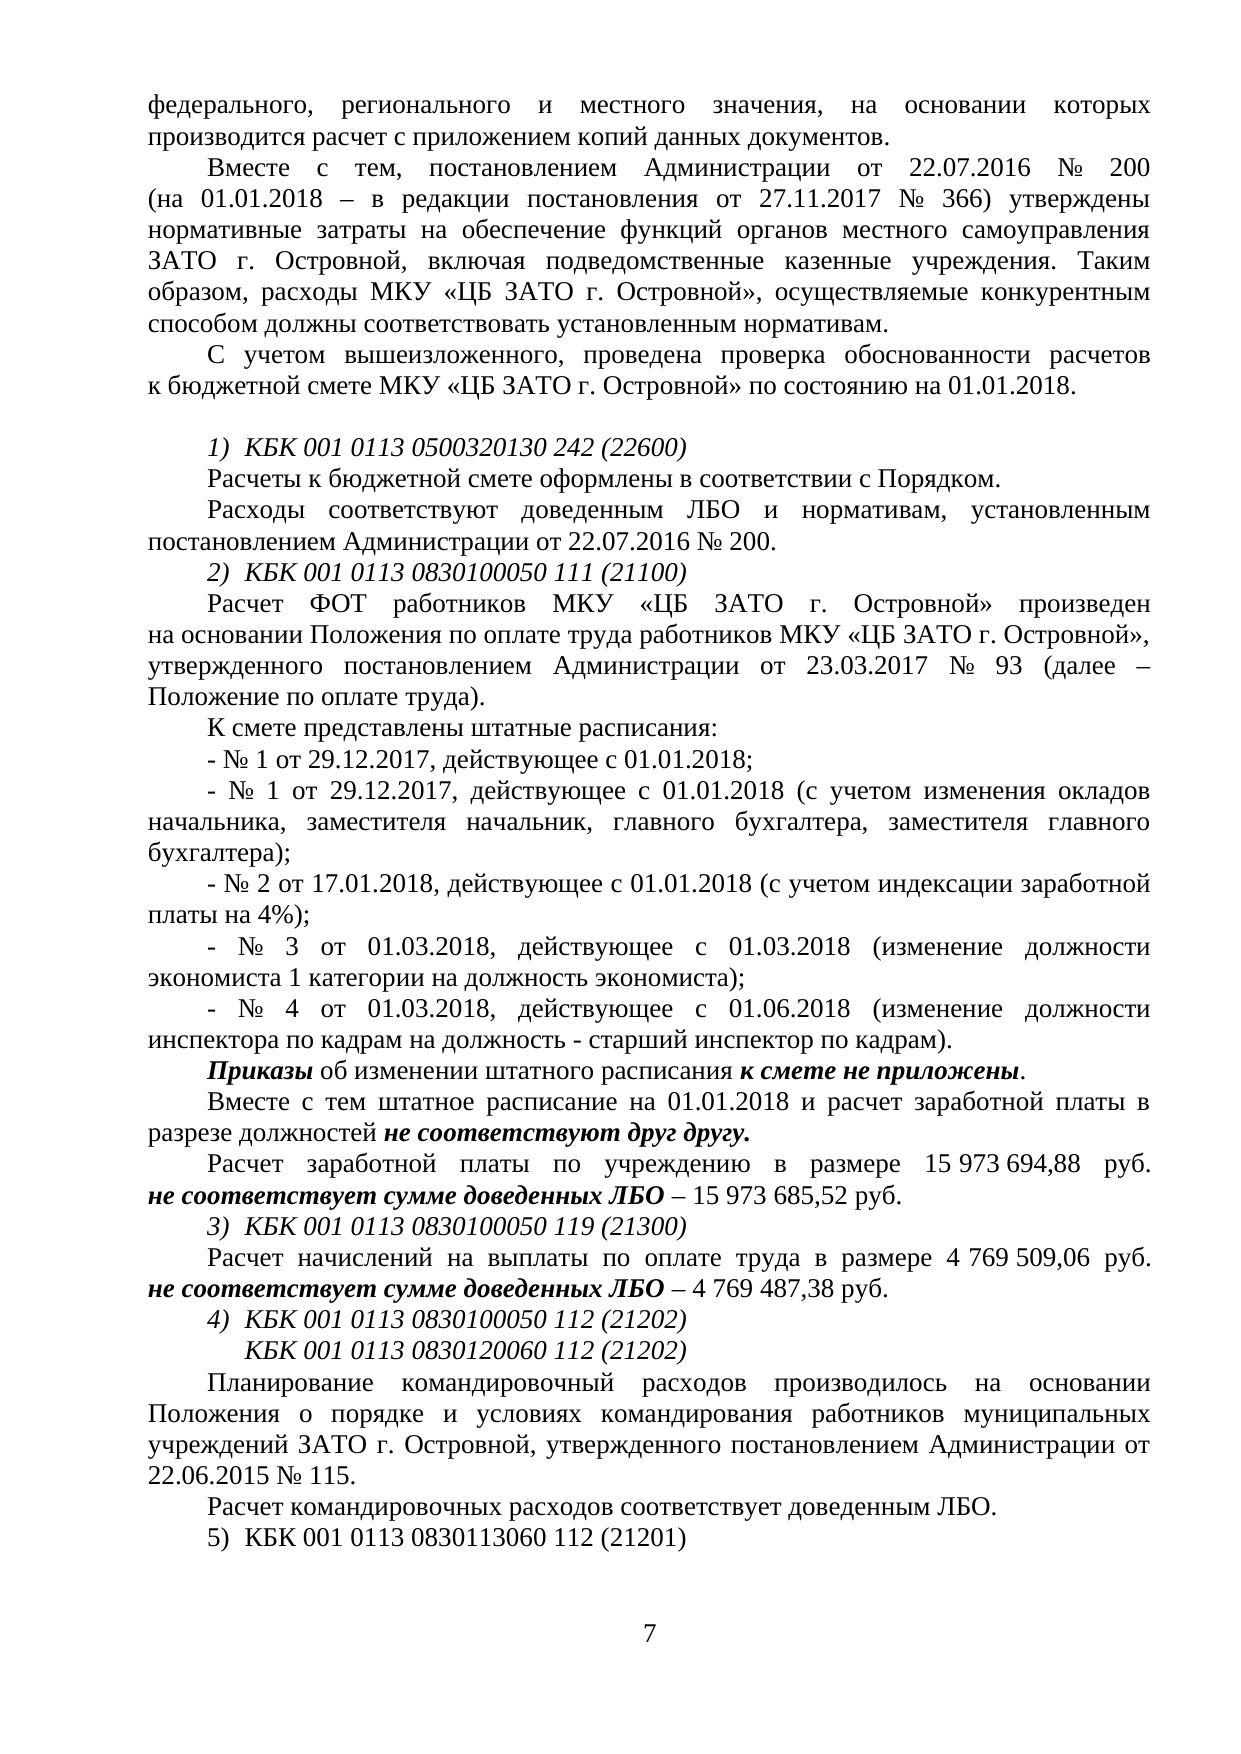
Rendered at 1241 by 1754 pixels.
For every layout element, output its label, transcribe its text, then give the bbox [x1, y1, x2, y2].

list - № 1 от 29.12.2017, действующее с 01.01.2018; [148, 743, 1152, 774]
text Планирование командировочный расходов производилось на основании Положения о порядке и условиях командирования работников муниципальных учреждений ЗАТО г. Островной, утвержденного постановлением Администрации от 22.06.2015 № 115. [148, 1366, 1152, 1490]
list КБК 001 0113 0830100050 111 (21100) [207, 556, 1152, 587]
list Расчеты к бюджетной смете оформлены в соответствии с Порядком. [148, 462, 1152, 493]
text С учетом вышеизложенного, проведена проверка обоснованности расчетов к бюджетной смете МКУ «ЦБ ЗАТО г. Островной» по состоянию на 01.01.2018. [148, 338, 1152, 400]
list КБК 001 0113 0830120060 112 (21202) [244, 1334, 1152, 1366]
text Расчет командировочных расходов соответствует доведенным ЛБО. [207, 1490, 1152, 1521]
list - № 2 от 17.01.2018, действующее с 01.01.2018 (с учетом индексации заработной платы на 4%); [148, 867, 1152, 929]
list Расчет заработной платы по учреждению в размере 15 973 694,88 руб. не соответствует сумме доведенных ЛБО – 15 973 685,52 руб. [148, 1148, 1152, 1210]
list КБК 001 0113 0830113060 112 (21201) [207, 1521, 1152, 1552]
list Расходы соответствуют доведенным ЛБО и нормативам, установленным постановлением Администрации от 22.07.2016 № 200. [148, 493, 1152, 556]
list - № 1 от 29.12.2017, действующее с 01.01.2018 (с учетом изменения окладов начальника, заместителя начальник, главного бухгалтера, заместителя главного бухгалтера); [148, 774, 1152, 867]
list Вместе с тем штатное расписание на 01.01.2018 и расчет заработной платы в разрезе должностей не соответствуют друг другу. [148, 1085, 1152, 1148]
list Приказы об изменении штатного расписания к смете не приложены. [148, 1054, 1152, 1085]
list КБК 001 0113 0500320130 242 (22600) [207, 431, 1152, 462]
list Расчет ФОТ работников МКУ «ЦБ ЗАТО г. Островной» произведен на основании Положения по оплате труда работников МКУ «ЦБ ЗАТО г. Островной», утвержденного постановлением Администрации от 23.03.2017 № 93 (далее – Положение по оплате труда). [148, 587, 1152, 712]
list К смете представлены штатные расписания: [148, 712, 1152, 743]
list - № 4 от 01.03.2018, действующее с 01.06.2018 (изменение должности инспектора по кадрам на должность - старший инспектор по кадрам). [148, 992, 1152, 1054]
list КБК 001 0113 0830100050 112 (21202) [207, 1303, 1152, 1334]
list - № 3 от 01.03.2018, действующее с 01.03.2018 (изменение должности экономиста 1 категории на должность экономиста); [148, 929, 1152, 992]
text Расчет начислений на выплаты по оплате труда в размере 4 769 509,06 руб. не соответствует сумме доведенных ЛБО – 4 769 487,38 руб. [148, 1241, 1152, 1303]
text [148, 89, 1152, 151]
text Вместе с тем, постановлением Администрации от 22.07.2016 № 200 (на 01.01.2018 – в редакции постановления от 27.11.2017 № 366) утверждены нормативные затраты на обеспечение функций органов местного самоуправления ЗАТО г. Островной, включая подведомственные казенные учреждения. Таким образом, расходы МКУ «ЦБ ЗАТО г. Островной», осуществляемые конкурентным способом должны соответствовать установленным нормативам. [148, 151, 1152, 338]
list КБК 001 0113 0830100050 119 (21300) [207, 1210, 1152, 1241]
